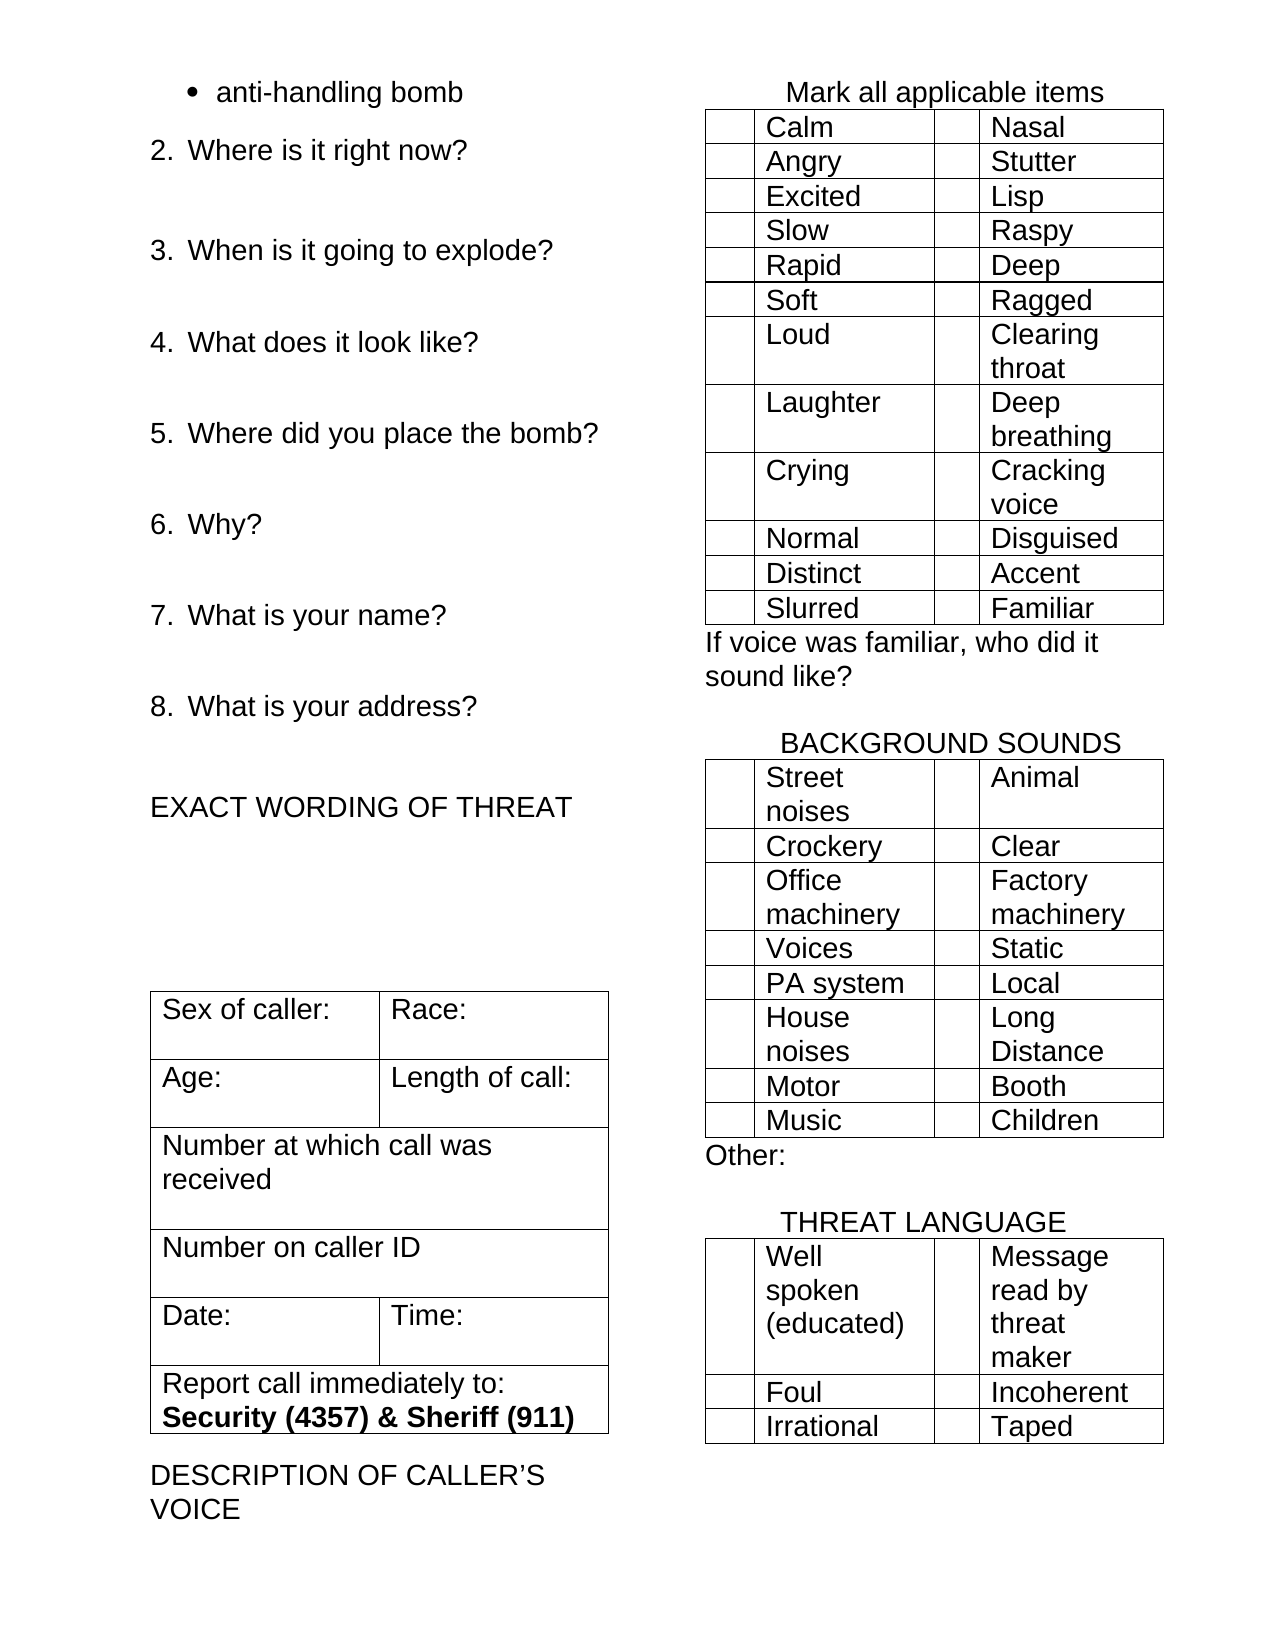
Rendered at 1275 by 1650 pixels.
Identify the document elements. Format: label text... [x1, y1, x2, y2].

table_cell [706, 1000, 754, 1067]
table_cell [706, 213, 754, 247]
table_header Race: [380, 992, 608, 1059]
table_cell Stutter [980, 144, 1163, 178]
table_header Nasal [980, 110, 1163, 143]
table_cell [706, 931, 754, 965]
list Where did you place the bomb? [150, 416, 630, 449]
table_cell Crying [755, 453, 934, 520]
subtitle EXACT WORDING OF THREAT [150, 790, 630, 823]
subtitle THREAT LANGUAGE [780, 1205, 1185, 1238]
table_cell Ragged [980, 283, 1163, 316]
table_cell Crockery [755, 829, 934, 862]
subtitle BACKGROUND SOUNDS [780, 726, 1185, 759]
table_cell Slurred [755, 591, 934, 624]
table_cell Date: [151, 1298, 379, 1365]
table_cell [706, 385, 754, 452]
table_cell [706, 591, 754, 624]
table_cell Excited [755, 179, 934, 212]
list What does it look like? [150, 324, 630, 358]
table_cell [935, 931, 979, 965]
table_cell Foul [755, 1375, 934, 1408]
table_cell Office machinery [755, 863, 934, 930]
list What is your name? [150, 598, 630, 632]
table_cell Music [755, 1103, 934, 1137]
table_cell Number at which call was received [151, 1128, 608, 1229]
text Mark all applicable items [705, 75, 1185, 108]
table_cell [935, 591, 979, 624]
table_header Message read by threat maker [980, 1239, 1163, 1373]
table_cell Loud [755, 317, 934, 384]
table_cell [706, 283, 754, 316]
table_cell Accent [980, 556, 1163, 589]
table_cell Distinct [755, 556, 934, 589]
table_cell PA system [755, 966, 934, 999]
table_cell [706, 179, 754, 212]
table_cell Motor [755, 1069, 934, 1102]
table_header [935, 110, 979, 143]
table_cell [935, 248, 979, 281]
list Where is it right now? [150, 133, 630, 166]
table_cell Rapid [755, 248, 934, 281]
text Other: [705, 1138, 1185, 1171]
table_cell Clear [980, 829, 1163, 862]
table_cell Taped [980, 1409, 1163, 1443]
table_cell [935, 283, 979, 316]
table_header Sex of caller: [151, 992, 379, 1059]
table_cell Raspy [980, 213, 1163, 247]
table_cell [706, 317, 754, 384]
table_cell [706, 863, 754, 930]
table_cell [935, 863, 979, 930]
table_header Calm [755, 110, 934, 143]
table_cell [706, 521, 754, 555]
table_cell Angry [755, 144, 934, 178]
table_cell [935, 1409, 979, 1443]
table_cell Report call immediately to: Security (4357) & Sheriff (911) [151, 1366, 608, 1433]
table_cell [935, 521, 979, 555]
list What kind of a bomb is it? time bomb barometric altitude bomb anti-handling bomb [150, 75, 630, 133]
table_cell Voices [755, 931, 934, 965]
list What is your address? [150, 689, 630, 723]
table_cell Deep [980, 248, 1163, 281]
table_cell Soft [755, 283, 934, 316]
table_cell [935, 1000, 979, 1067]
table_cell Age: [151, 1060, 379, 1127]
table_cell Incoherent [980, 1375, 1163, 1408]
table_cell [706, 248, 754, 281]
table_header [706, 760, 754, 827]
table_cell Booth [980, 1069, 1163, 1102]
table_cell [706, 1409, 754, 1443]
table_cell [935, 556, 979, 589]
table_cell [935, 317, 979, 384]
table_header Street noises [755, 760, 934, 827]
table_cell Local [980, 966, 1163, 999]
table_cell Slow [755, 213, 934, 247]
table_cell [935, 385, 979, 452]
table_cell Laughter [755, 385, 934, 452]
table_cell [706, 1103, 754, 1137]
table_cell [706, 556, 754, 589]
list When is it going to explode? [150, 233, 630, 267]
table_cell Length of call: [380, 1060, 608, 1127]
table_cell Irrational [755, 1409, 934, 1443]
table_cell [935, 453, 979, 520]
table_cell [935, 966, 979, 999]
table_cell Clearing throat [980, 317, 1163, 384]
list Why? [150, 507, 630, 540]
table_header Animal [980, 760, 1163, 827]
table_header [706, 1239, 754, 1373]
table_cell Time: [380, 1298, 608, 1365]
table_cell [935, 144, 979, 178]
table_cell [706, 144, 754, 178]
table_cell [706, 453, 754, 520]
table_cell Familiar [980, 591, 1163, 624]
table_cell Long Distance [980, 1000, 1163, 1067]
table_cell Disguised [980, 521, 1163, 555]
table_cell [935, 1069, 979, 1102]
table_header [706, 110, 754, 143]
table_cell [935, 1375, 979, 1408]
subtitle DESCRIPTION OF CALLER’S VOICE [150, 1458, 630, 1526]
table_cell House noises [755, 1000, 934, 1067]
text If voice was familiar, who did it sound like? [705, 625, 1185, 692]
table_header [935, 1239, 979, 1373]
table_cell Factory machinery [980, 863, 1163, 930]
table_cell Lisp [980, 179, 1163, 212]
table_cell [935, 829, 979, 862]
table_cell Children [980, 1103, 1163, 1137]
table_cell [935, 213, 979, 247]
table_cell [706, 1375, 754, 1408]
table_cell [706, 966, 754, 999]
table_cell Deep breathing [980, 385, 1163, 452]
table_cell [935, 179, 979, 212]
table_header Well spoken (educated) [755, 1239, 934, 1373]
table_header [935, 760, 979, 827]
table_cell [706, 1069, 754, 1102]
table_cell Static [980, 931, 1163, 965]
table_cell Number on caller ID [151, 1230, 608, 1297]
table_cell Normal [755, 521, 934, 555]
table_cell [935, 1103, 979, 1137]
table_cell [706, 829, 754, 862]
table_cell Cracking voice [980, 453, 1163, 520]
